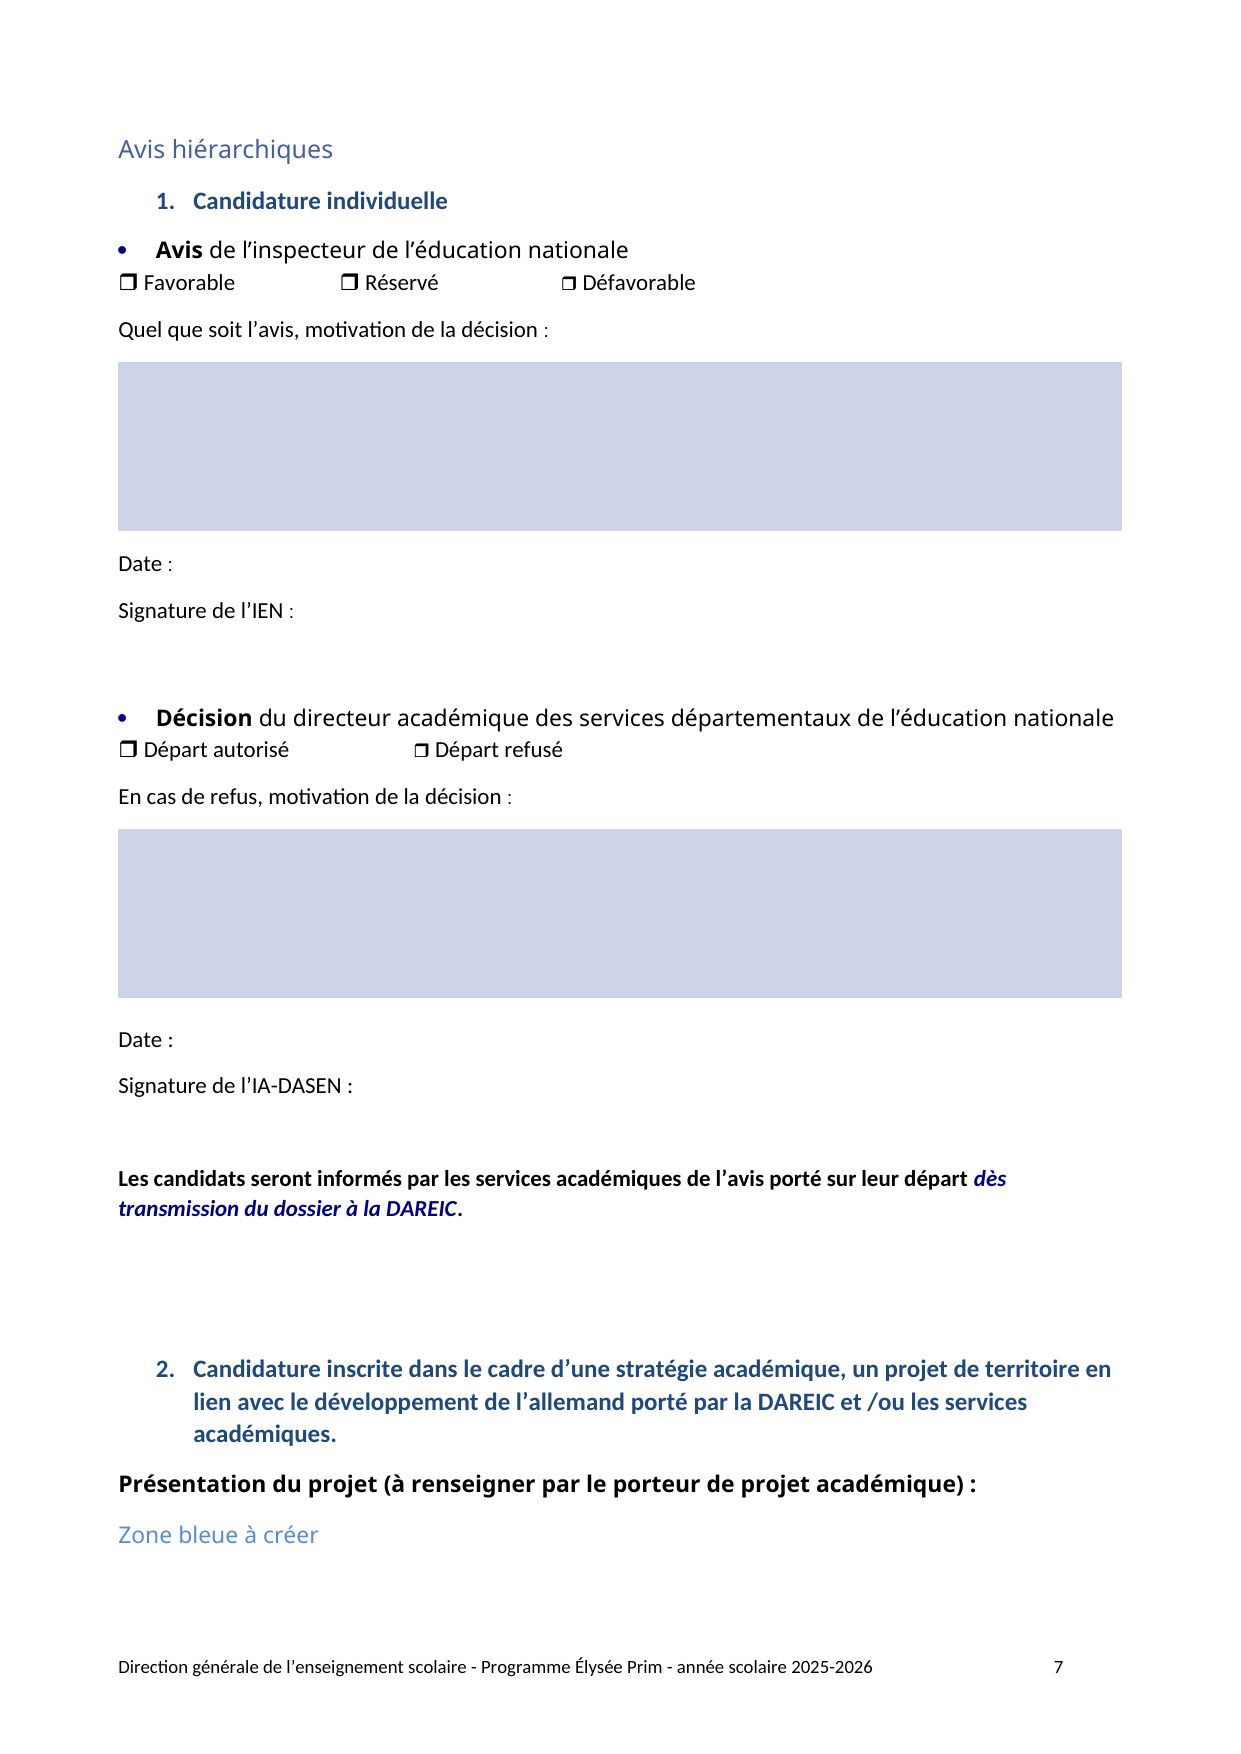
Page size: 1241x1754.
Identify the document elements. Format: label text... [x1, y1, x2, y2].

text Quel que soit l’avis, motivation de la décision : [118, 315, 1122, 343]
text Présentation du projet (à renseigner par le porteur de projet académique) : [118, 1468, 1122, 1499]
text Les candidats seront informés par les services académiques de l’avis porté sur leur départ dès transmission du dossier à la DAREIC. [118, 1164, 1122, 1223]
subtitle Avis hiérarchiques [118, 131, 1122, 165]
list Avis de l’inspecteur de l’éducation nationale [118, 234, 1122, 266]
text En cas de refus, motivation de la décision : [118, 782, 1122, 810]
text Signature de l’IA-DASEN : [118, 1072, 1122, 1100]
text Favorable Réservé Défavorable [118, 268, 1122, 296]
list Candidature individuelle [156, 185, 1122, 215]
list Décision du directeur académique des services départementaux de l’éducation nationale [118, 701, 1122, 733]
text Signature de l’IEN : [118, 596, 1122, 624]
list Candidature inscrite dans le cadre d’une stratégie académique, un projet de territoire en lien avec le développement de l’allemand porté par la DAREIC et /ou les services académiques. [156, 1353, 1122, 1449]
text Zone bleue à créer [118, 1519, 1122, 1550]
text Date : [118, 549, 1122, 577]
text Date : [118, 1025, 1122, 1053]
text Départ autorisé Départ refusé [118, 735, 1122, 763]
